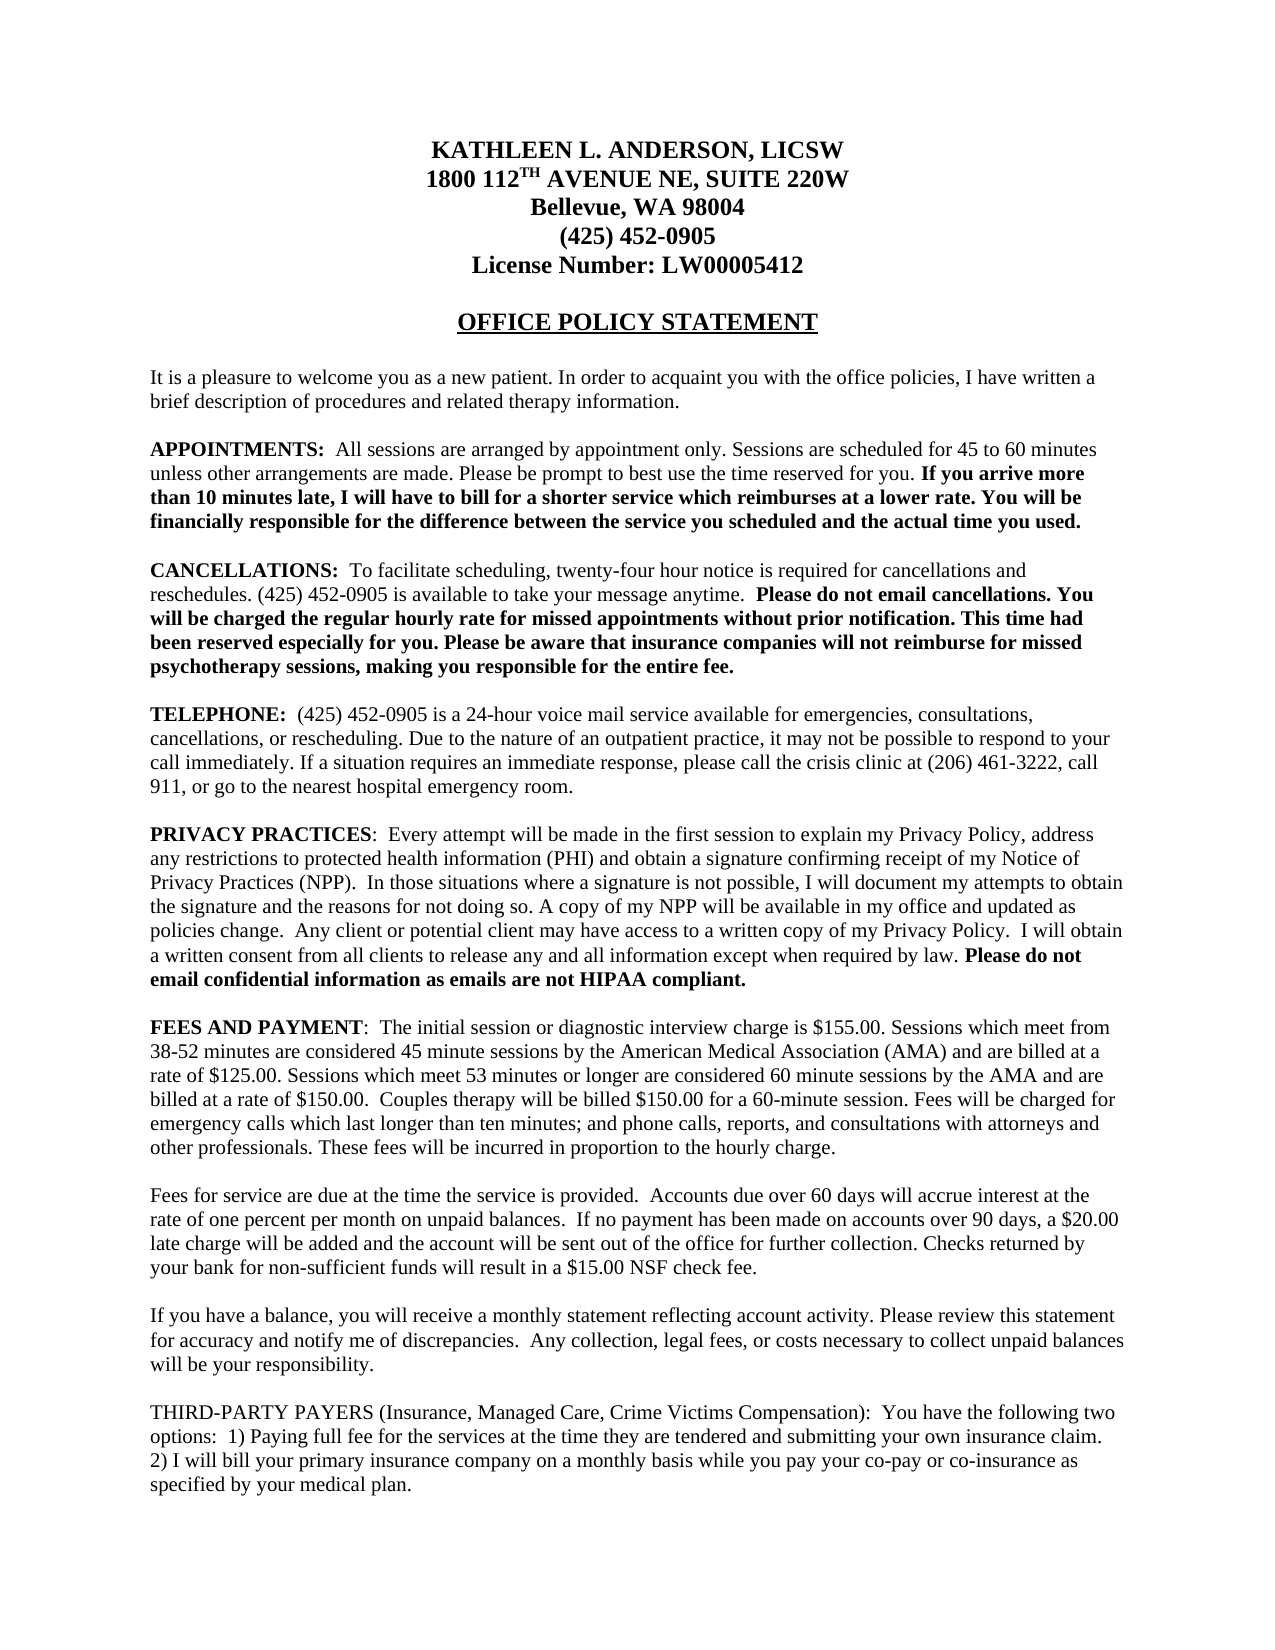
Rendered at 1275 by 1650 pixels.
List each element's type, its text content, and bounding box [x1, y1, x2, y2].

text OFFICE POLICY STATEMENT [150, 307, 1125, 336]
text Bellevue, WA 98004 [150, 192, 1125, 221]
text KATHLEEN L. ANDERSON, LICSW [150, 135, 1125, 164]
text Fees for service are due at the time the service is provided. Accounts due over 60 days will accrue interest at the rate of one percent per month on unpaid balances. If no payment has been made on accounts over 90 days, a $20.00 late charge will be added and the account will be sent out of the office for further collection. Checks returned by your bank for non-sufficient funds will result in a $15.00 NSF check fee. [150, 1183, 1125, 1279]
text FEES AND PAYMENT: The initial session or diagnostic interview charge is $155.00. Sessions which meet from 38-52 minutes are considered 45 minute sessions by the American Medical Association (AMA) and are billed at a rate of $125.00. Sessions which meet 53 minutes or longer are considered 60 minute sessions by the AMA and are billed at a rate of $150.00. Couples therapy will be billed $150.00 for a 60-minute session. Fees will be charged for emergency calls which last longer than ten minutes; and phone calls, reports, and consultations with attorneys and other professionals. These fees will be incurred in proportion to the hourly charge. [150, 1015, 1125, 1159]
text If you have a balance, you will receive a monthly statement reflecting account activity. Please review this statement for accuracy and notify me of discrepancies. Any collection, legal fees, or costs necessary to collect unpaid balances will be your responsibility. [150, 1303, 1125, 1376]
text 1800 112TH AVENUE NE, SUITE 220W [150, 164, 1125, 192]
text CANCELLATIONS: To facilitate scheduling, twenty-four hour notice is required for cancellations and reschedules. (425) 452-0905 is available to take your message anytime. Please do not email cancellations. You will be charged the regular hourly rate for missed appointments without prior notification. This time had been reserved especially for you. Please be aware that insurance companies will not reimburse for missed psychotherapy sessions, making you responsible for the entire fee. [150, 557, 1125, 678]
text APPOINTMENTS: All sessions are arranged by appointment only. Sessions are scheduled for 45 to 60 minutes unless other arrangements are made. Please be prompt to best use the time reserved for you. If you arrive more than 10 minutes late, I will have to bill for a shorter service which reimburses at a lower rate. You will be financially responsible for the difference between the service you scheduled and the actual time you used. [150, 437, 1125, 533]
text (425) 452-0905 [150, 221, 1125, 250]
text License Number: LW00005412 [150, 250, 1125, 279]
text THIRD-PARTY PAYERS (Insurance, Managed Care, Crime Victims Compensation): You have the following two options: 1) Paying full fee for the services at the time they are tendered and submitting your own insurance claim. 2) I will bill your primary insurance company on a monthly basis while you pay your co-pay or co-insurance as specified by your medical plan. [150, 1400, 1125, 1496]
text PRIVACY PRACTICES: Every attempt will be made in the first session to explain my Privacy Policy, address any restrictions to protected health information (PHI) and obtain a signature confirming receipt of my Notice of Privacy Practices (NPP). In those situations where a signature is not possible, I will document my attempts to obtain the signature and the reasons for not doing so. A copy of my NPP will be available in my office and updated as policies change. Any client or potential client may have access to a written copy of my Privacy Policy. I will obtain a written consent from all clients to release any and all information except when required by law. Please do not email confidential information as emails are not HIPAA compliant. [150, 822, 1125, 991]
text TELEPHONE: (425) 452-0905 is a 24-hour voice mail service available for emergencies, consultations, cancellations, or rescheduling. Due to the nature of an outpatient practice, it may not be possible to respond to your call immediately. If a situation requires an immediate response, please call the crisis clinic at (206) 461-3222, call 911, or go to the nearest hospital emergency room. [150, 702, 1125, 798]
text It is a pleasure to welcome you as a new patient. In order to acquaint you with the office policies, I have written a brief description of procedures and related therapy information. [150, 365, 1125, 413]
